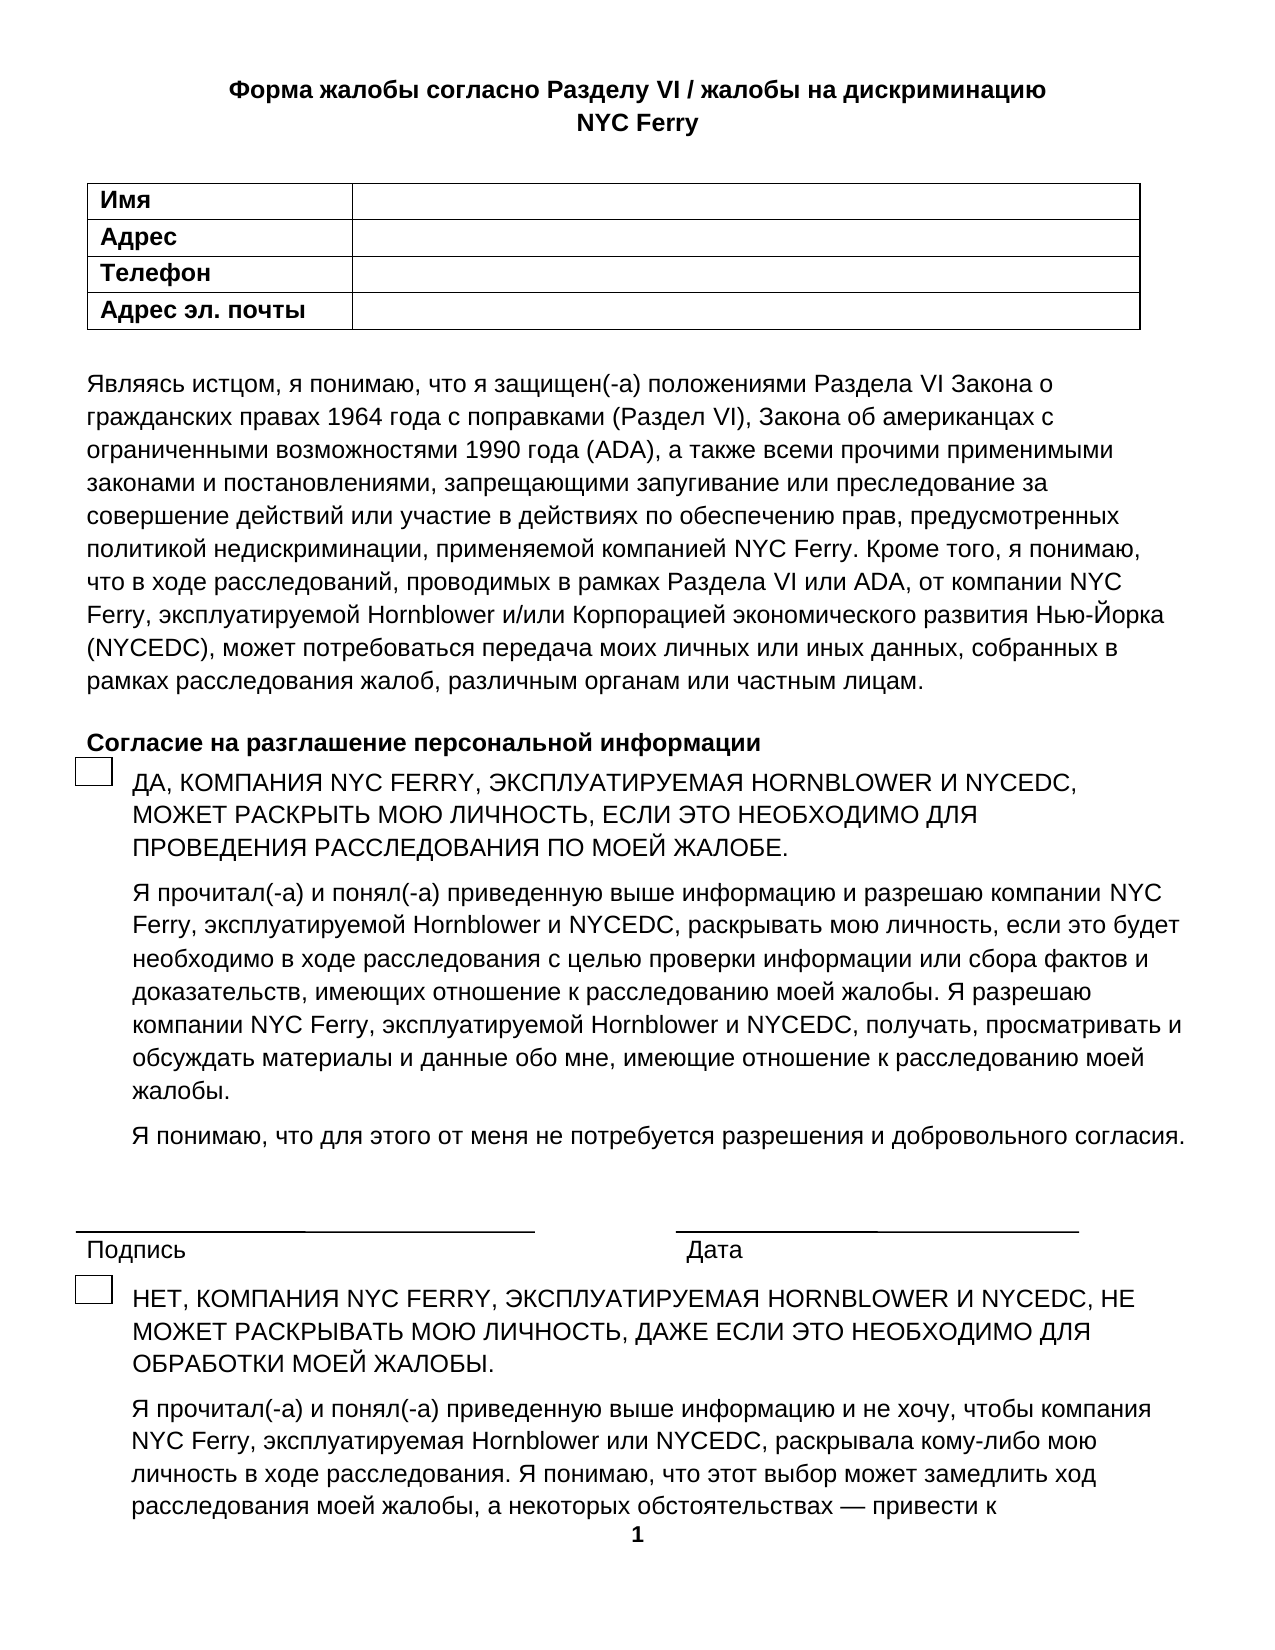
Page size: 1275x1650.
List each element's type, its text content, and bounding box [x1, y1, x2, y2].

subtitle Согласие на разглашение персональной информации [86, 728, 1200, 757]
text ДА, КОМПАНИЯ NYC FERRY, ЭКСПЛУАТИРУЕМАЯ HORNBLOWER И NYCEDC, МОЖЕТ РАСКРЫТЬ МОЮ ЛИЧНОСТЬ, ЕСЛИ ЭТО НЕОБХОДИМО ДЛЯ ПРОВЕДЕНИЯ РАССЛЕДОВАНИЯ ПО МОЕЙ ЖАЛОБЕ. [132, 768, 1137, 861]
table_cell [353, 257, 1139, 292]
text НЕТ, КОМПАНИЯ NYC FERRY, ЭКСПЛУАТИРУЕМАЯ HORNBLOWER И NYCEDC, НЕ МОЖЕТ РАСКРЫВАТЬ МОЮ ЛИЧНОСТЬ, ДАЖЕ ЕСЛИ ЭТО НЕОБХОДИМО ДЛЯ ОБРАБОТКИ МОЕЙ ЖАЛОБЫ. [132, 1284, 1179, 1378]
table_cell [353, 220, 1139, 256]
table_header Имя [88, 184, 352, 219]
table_header [353, 184, 1139, 219]
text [131, 1394, 1186, 1520]
table_cell Телефон [88, 257, 352, 292]
text Являясь истцом, я понимаю, что я защищен(-а) положениями Раздела VI Закона о гражданских правах 1964 года с поправками (Раздел VI), Закона об американцах с ограниченными возможностями 1990 года (ADA), а также всеми прочими применимыми законами и постановлениями, запрещающими запугивание или преследование за совершение действий или участие в действиях по обеспечению прав, предусмотренных политикой недискриминации, применяемой компанией NYC Ferry. Кроме того, я понимаю, что в ходе расследований, проводимых в рамках Раздела VI или ADA, от компании NYC Ferry, эксплуатируемой Hornblower и/или Корпорацией экономического развития Нью-Йорка (NYCEDC), может потребоваться передача моих личных или иных данных, собранных в рамках расследования жалоб, различным органам или частным лицам. [86, 369, 1185, 695]
text Я прочитал(-а) и понял(-а) приведенную выше информацию и разрешаю компании NYC Ferry, эксплуатируемой Hornblower и NYCEDC, раскрывать мою личность, если это будет необходимо в ходе расследования с целью проверки информации или сбора фактов и доказательств, имеющих отношение к расследованию моей жалобы. Я разрешаю компании NYC Ferry, эксплуатируемой Hornblower и NYCEDC, получать, просматривать и обсуждать материалы и данные обо мне, имеющие отношение к расследованию моей жалобы. [132, 877, 1191, 1104]
text Я понимаю, что для этого от меня не потребуется разрешения и добровольного согласия. [131, 1121, 1191, 1150]
table_cell Адрес эл. почты [88, 293, 352, 329]
table_cell Адрес [88, 220, 352, 256]
table_cell [353, 293, 1139, 329]
text Подпись Дата [86, 1228, 1200, 1263]
